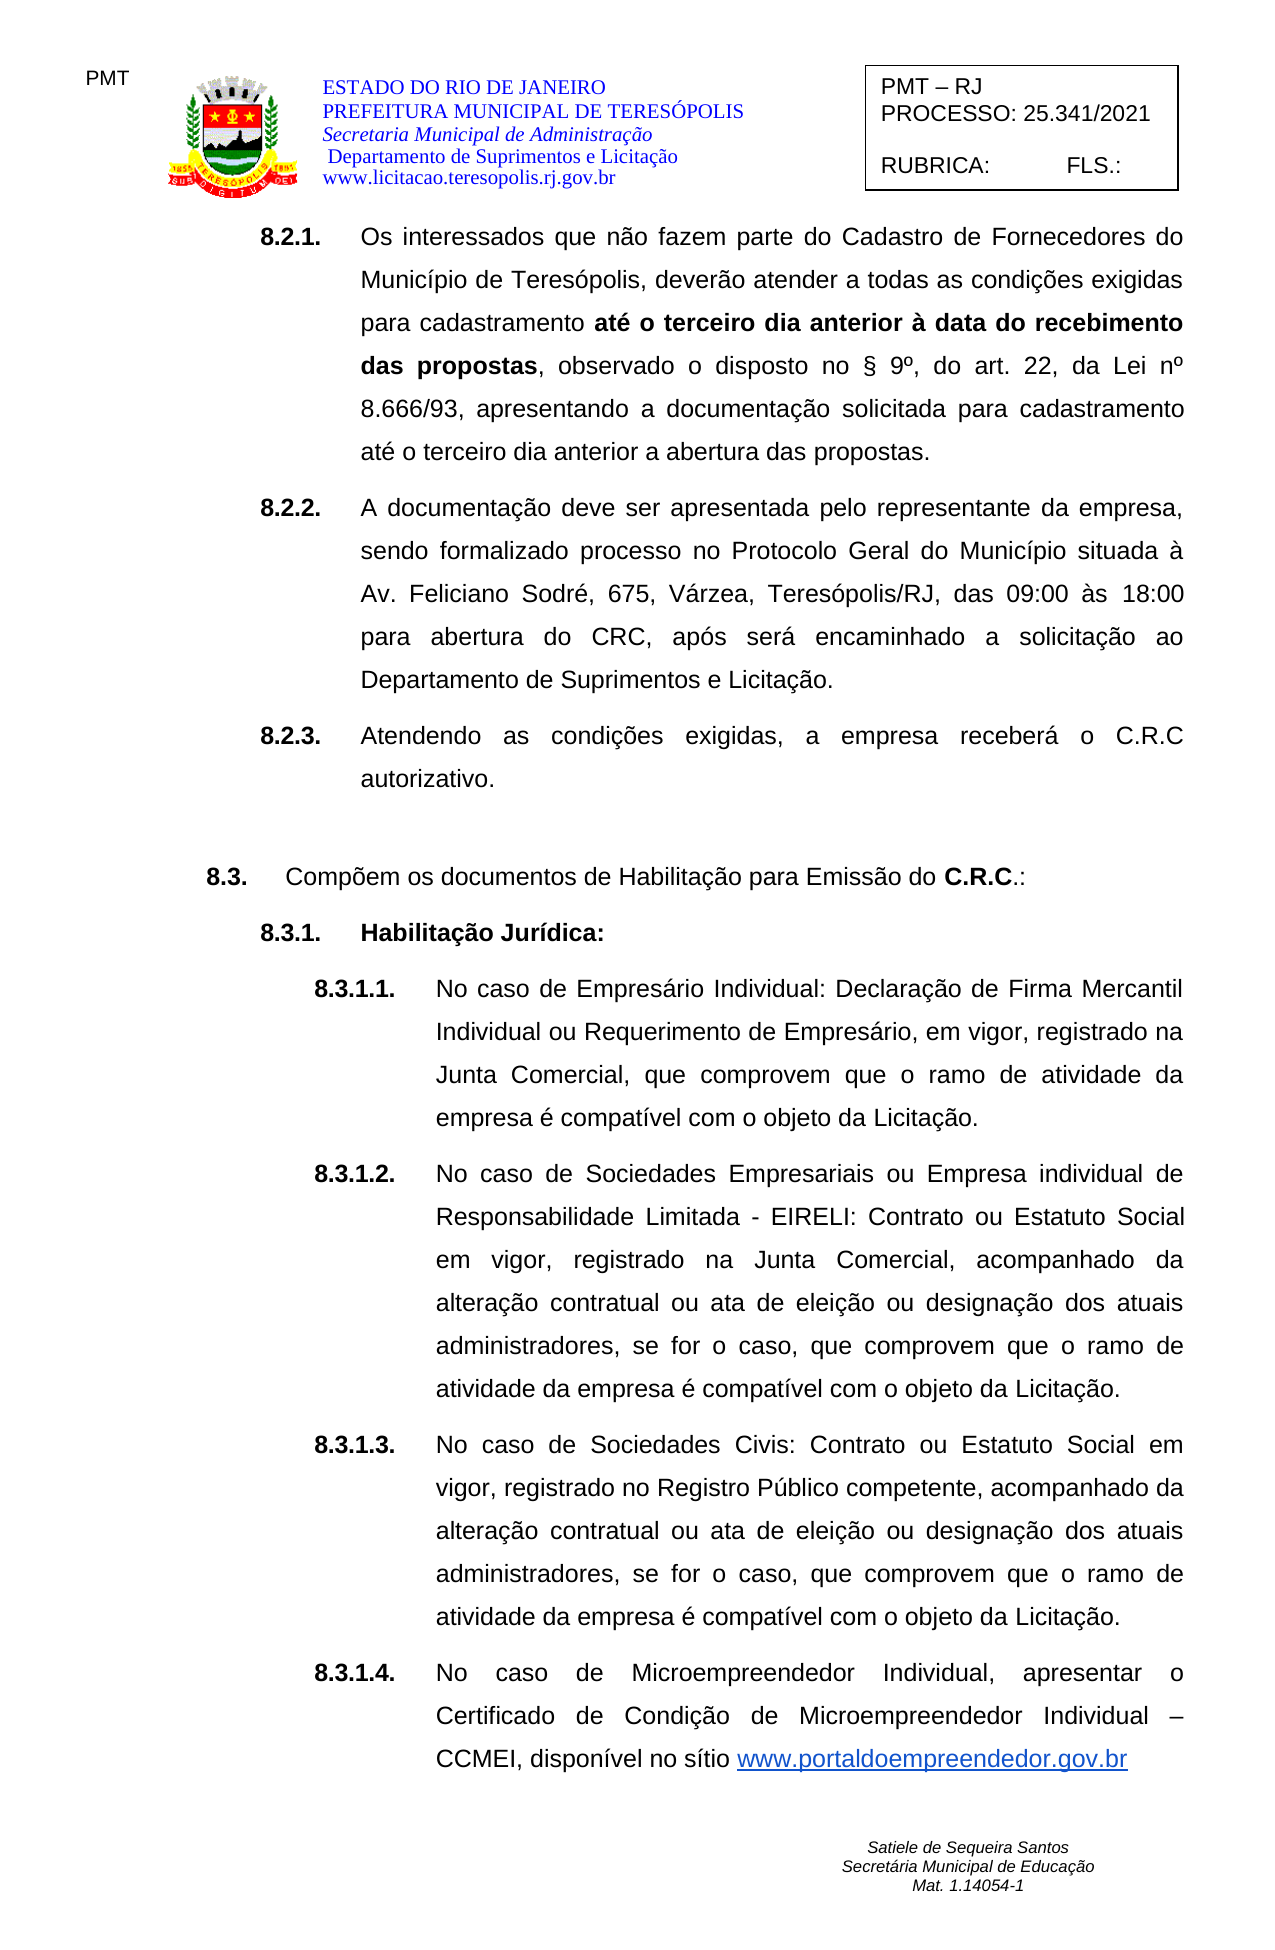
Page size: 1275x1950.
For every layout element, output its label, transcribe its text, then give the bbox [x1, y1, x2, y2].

picture [168, 76, 298, 198]
subtitle Habilitação Jurídica: [260, 918, 1214, 947]
list No caso de Microempreendedor Individual, apresentar o Certificado de Condição de Microempreendedor Individual – CCMEI, disponível no sítio www.portaldoempreendedor.gov.br [314, 1658, 1185, 1773]
list Os interessados que não fazem parte do Cadastro de Fornecedores do Município de Teresópolis, deverão atender a todas as condições exigidas para cadastramento até o terceiro dia anterior à data do recebimento das propostas, observado o disposto no § 9º, do art. 22, da Lei nº 8.666/93, apresentando a documentação solicitada para cadastramento até o terceiro dia anterior a abertura das propostas. [260, 222, 1185, 466]
list A documentação deve ser apresentada pelo representante da empresa, sendo formalizado processo no Protocolo Geral do Município situada à Av. Feliciano Sodré, 675, Várzea, Teresópolis/RJ, das 09:00 às 18:00 para abertura do CRC, após será encaminhado a solicitação ao Departamento de Suprimentos e Licitação. [260, 493, 1184, 694]
list Compõem os documentos de Habilitação para Emissão do C.R.C.: [206, 863, 1214, 891]
list No caso de Sociedades Civis: Contrato ou Estatuto Social em vigor, registrado no Registro Público competente, acompanhado da alteração contratual ou ata de eleição ou designação dos atuais administradores, se for o caso, que comprovem que o ramo de atividade da empresa é compatível com o objeto da Licitação. [314, 1430, 1185, 1631]
list No caso de Sociedades Empresariais ou Empresa individual de Responsabilidade Limitada - EIRELI: Contrato ou Estatuto Social em vigor, registrado na Junta Comercial, acompanhado da alteração contratual ou ata de eleição ou designação dos atuais administradores, se for o caso, que comprovem que o ramo de atividade da empresa é compatível com o objeto da Licitação. [314, 1159, 1185, 1403]
list No caso de Empresário Individual: Declaração de Firma Mercantil Individual ou Requerimento de Empresário, em vigor, registrado na Junta Comercial, que comprovem que o ramo de atividade da empresa é compatível com o objeto da Licitação. [314, 974, 1184, 1132]
list Atendendo as condições exigidas, a empresa receberá o C.R.C autorizativo. [260, 721, 1185, 793]
